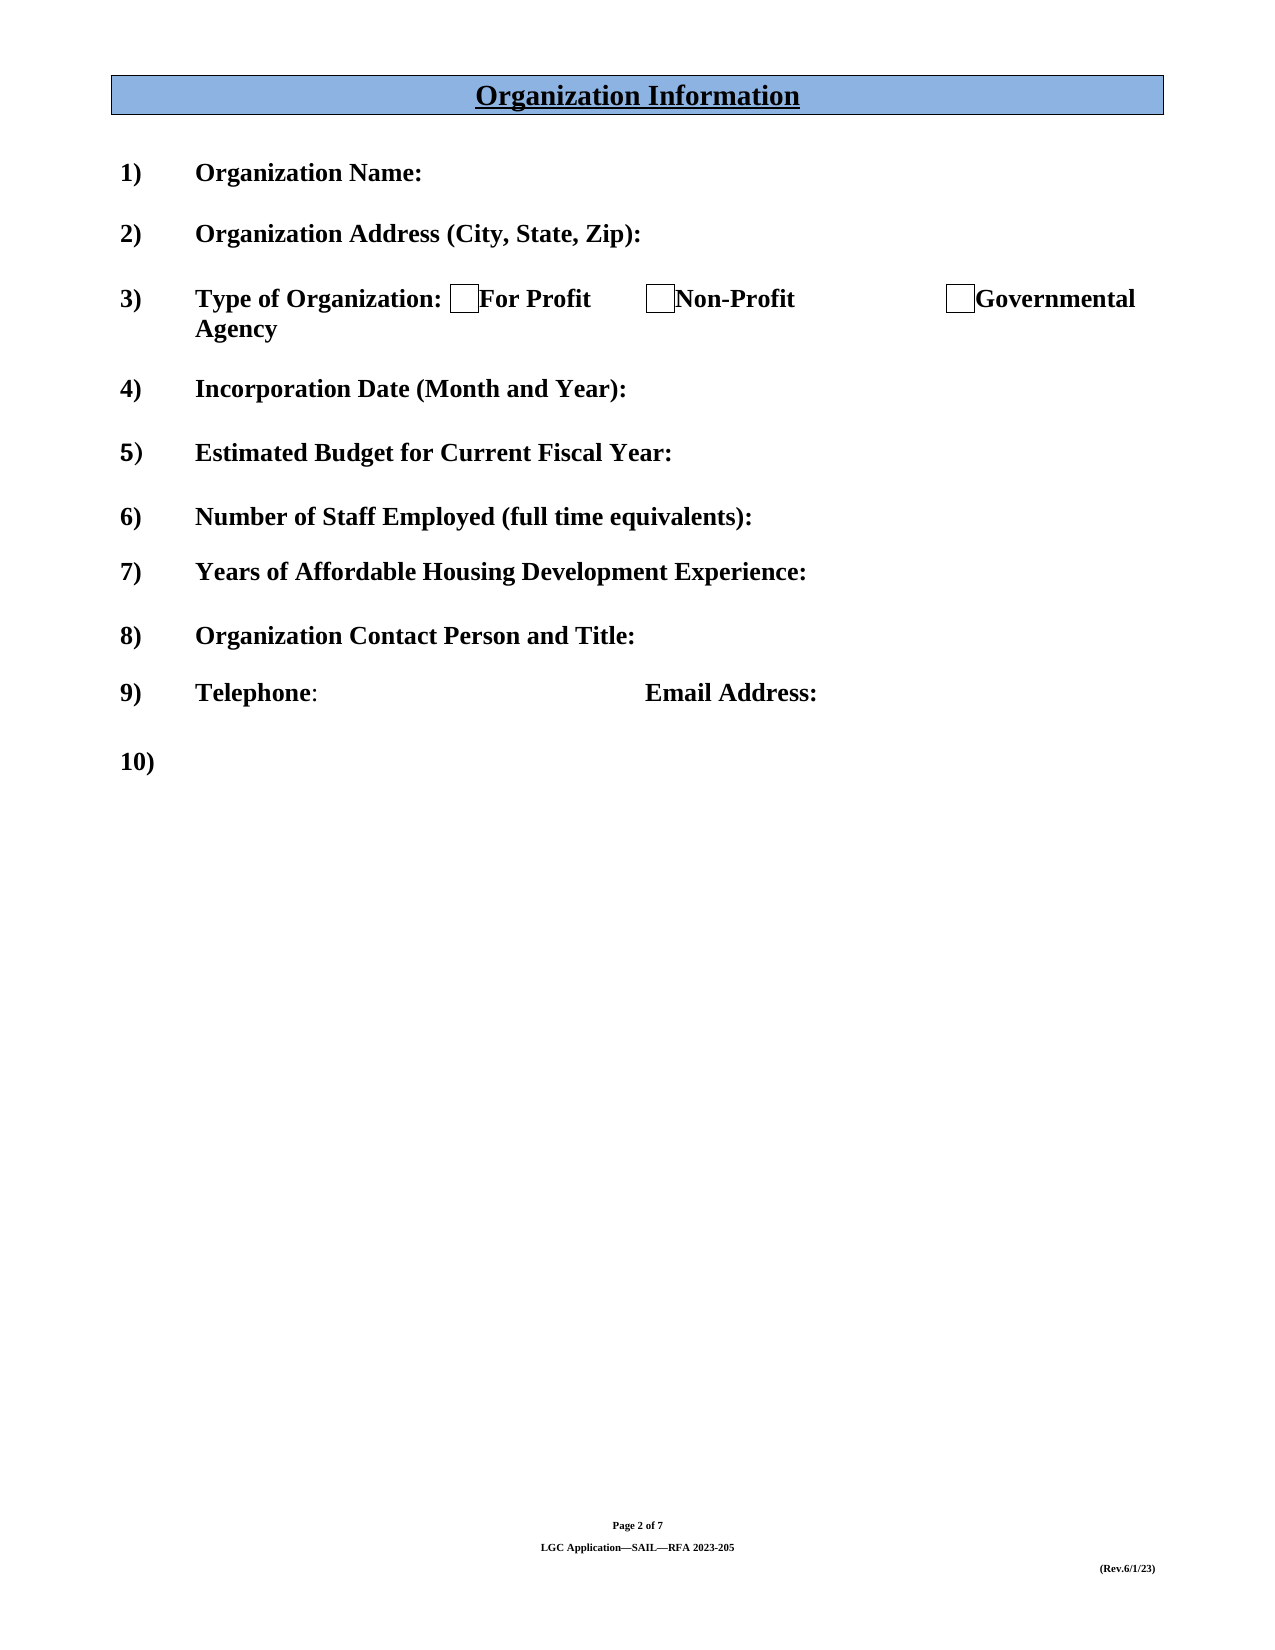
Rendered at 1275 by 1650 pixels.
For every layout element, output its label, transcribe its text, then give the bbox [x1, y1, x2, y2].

list Estimated Budget for Current Fiscal Year: [120, 437, 1155, 468]
list Organization Address (City, State, Zip): [120, 218, 1155, 249]
list Years of Affordable Housing Development Experience: [120, 556, 1155, 587]
list Organization Contact Person and Title: [120, 620, 1155, 651]
list Organization Name: [120, 157, 1155, 188]
list Type of Organization: For Profit Non-Profit Governmental Agency [120, 283, 1155, 343]
list Telephone: Email Address: [120, 677, 1155, 707]
list Incorporation Date (Month and Year): [120, 373, 1155, 404]
list Number of Staff Employed (full time equivalents): [120, 501, 1155, 532]
text Organization Information [112, 76, 1163, 114]
